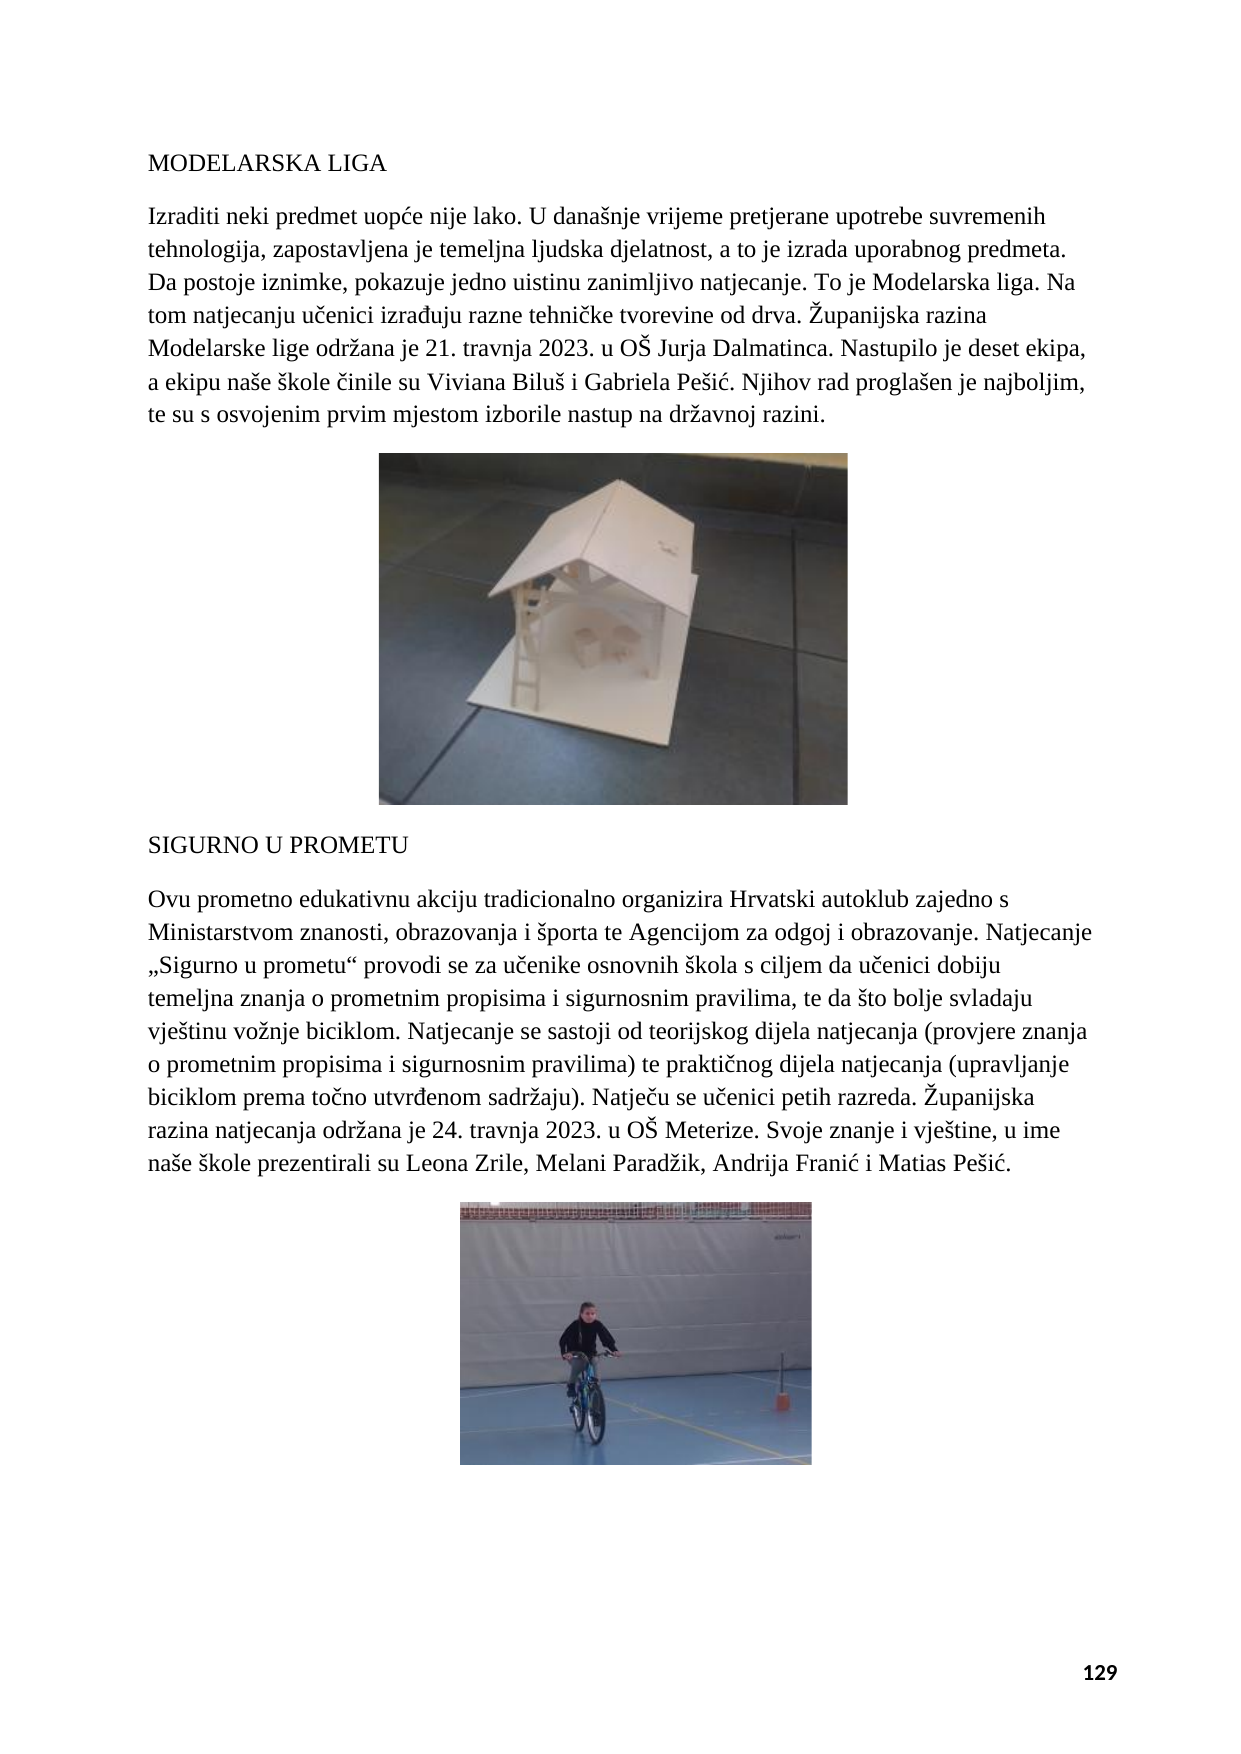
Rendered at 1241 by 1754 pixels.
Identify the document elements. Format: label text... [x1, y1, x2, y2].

text MODELARSKA LIGA [148, 148, 1093, 176]
text Izraditi neki predmet uopće nije lako. U današnje vrijeme pretjerane upotrebe suvremenih tehnologija, zapostavljena je temeljna ljudska djelatnost, a to je izrada uporabnog predmeta. Da postoje iznimke, pokazuje jedno uistinu zanimljivo natjecanje. To je Modelarska liga. Na tom natjecanju učenici izrađuju razne tehničke tvorevine od drva. Županijska razina Modelarske lige održana je 21. travnja 2023. u OŠ Jurja Dalmatinca. Nastupilo je deset ekipa, a ekipu naše škole činile su Viviana Biluš i Gabriela Pešić. Njihov rad proglašen je najboljim, te su s osvojenim prvim mjestom izborile nastup na državnoj razini. [148, 201, 1093, 428]
text Ovu prometno edukativnu akciju tradicionalno organizira Hrvatski autoklub zajedno s Ministarstvom znanosti, obrazovanja i športa te Agencijom za odgoj i obrazovanje. Natjecanje „Sigurno u prometu“ provodi se za učenike osnovnih škola s ciljem da učenici dobiju temeljna znanja o prometnim propisima i sigurnosnim pravilima, te da što bolje svladaju vještinu vožnje biciklom. Natjecanje se sastoji od teorijskog dijela natjecanja (provjere znanja o prometnim propisima i sigurnosnim pravilima) te praktičnog dijela natjecanja (upravljanje biciklom prema točno utvrđenom sadržaju). Natječu se učenici petih razreda. Županijska razina natjecanja održana je 24. travnja 2023. u OŠ Meterize. Svoje znanje i vještine, u ime naše škole prezentirali su Leona Zrile, Melani Paradžik, Andrija Franić i Matias Pešić. [148, 884, 1093, 1177]
picture [460, 1202, 812, 1465]
picture [378, 453, 848, 805]
text SIGURNO U PROMETU [148, 830, 1093, 859]
